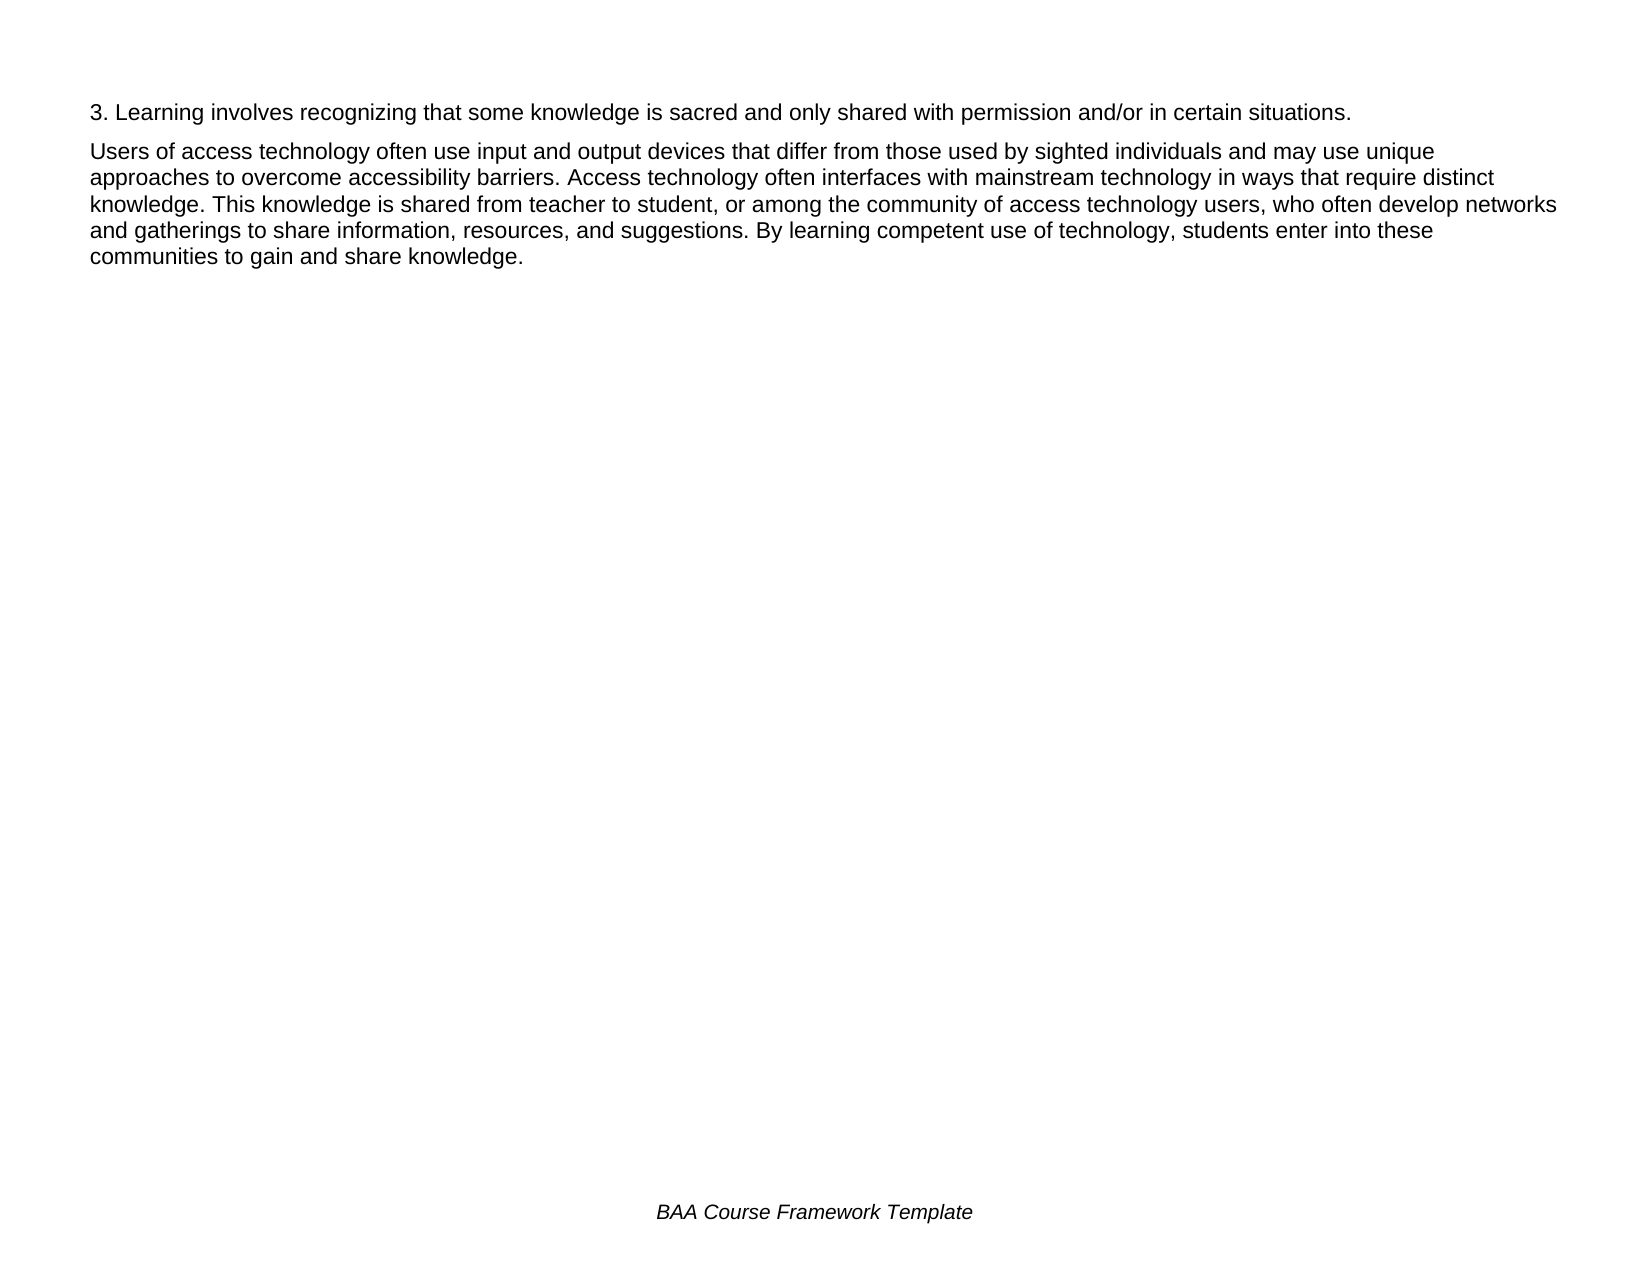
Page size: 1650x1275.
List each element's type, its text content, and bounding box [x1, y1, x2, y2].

text 3. Learning involves recognizing that some knowledge is sacred and only shared with permission and/or in certain situations. [89, 99, 1560, 125]
text Users of access technology often use input and output devices that differ from those used by sighted individuals and may use unique approaches to overcome accessibility barriers. Access technology often interfaces with mainstream technology in ways that require distinct knowledge. This knowledge is shared from teacher to student, or among the community of access technology users, who often develop networks and gatherings to share information, resources, and suggestions. By learning competent use of technology, students enter into these communities to gain and share knowledge. [89, 138, 1560, 269]
